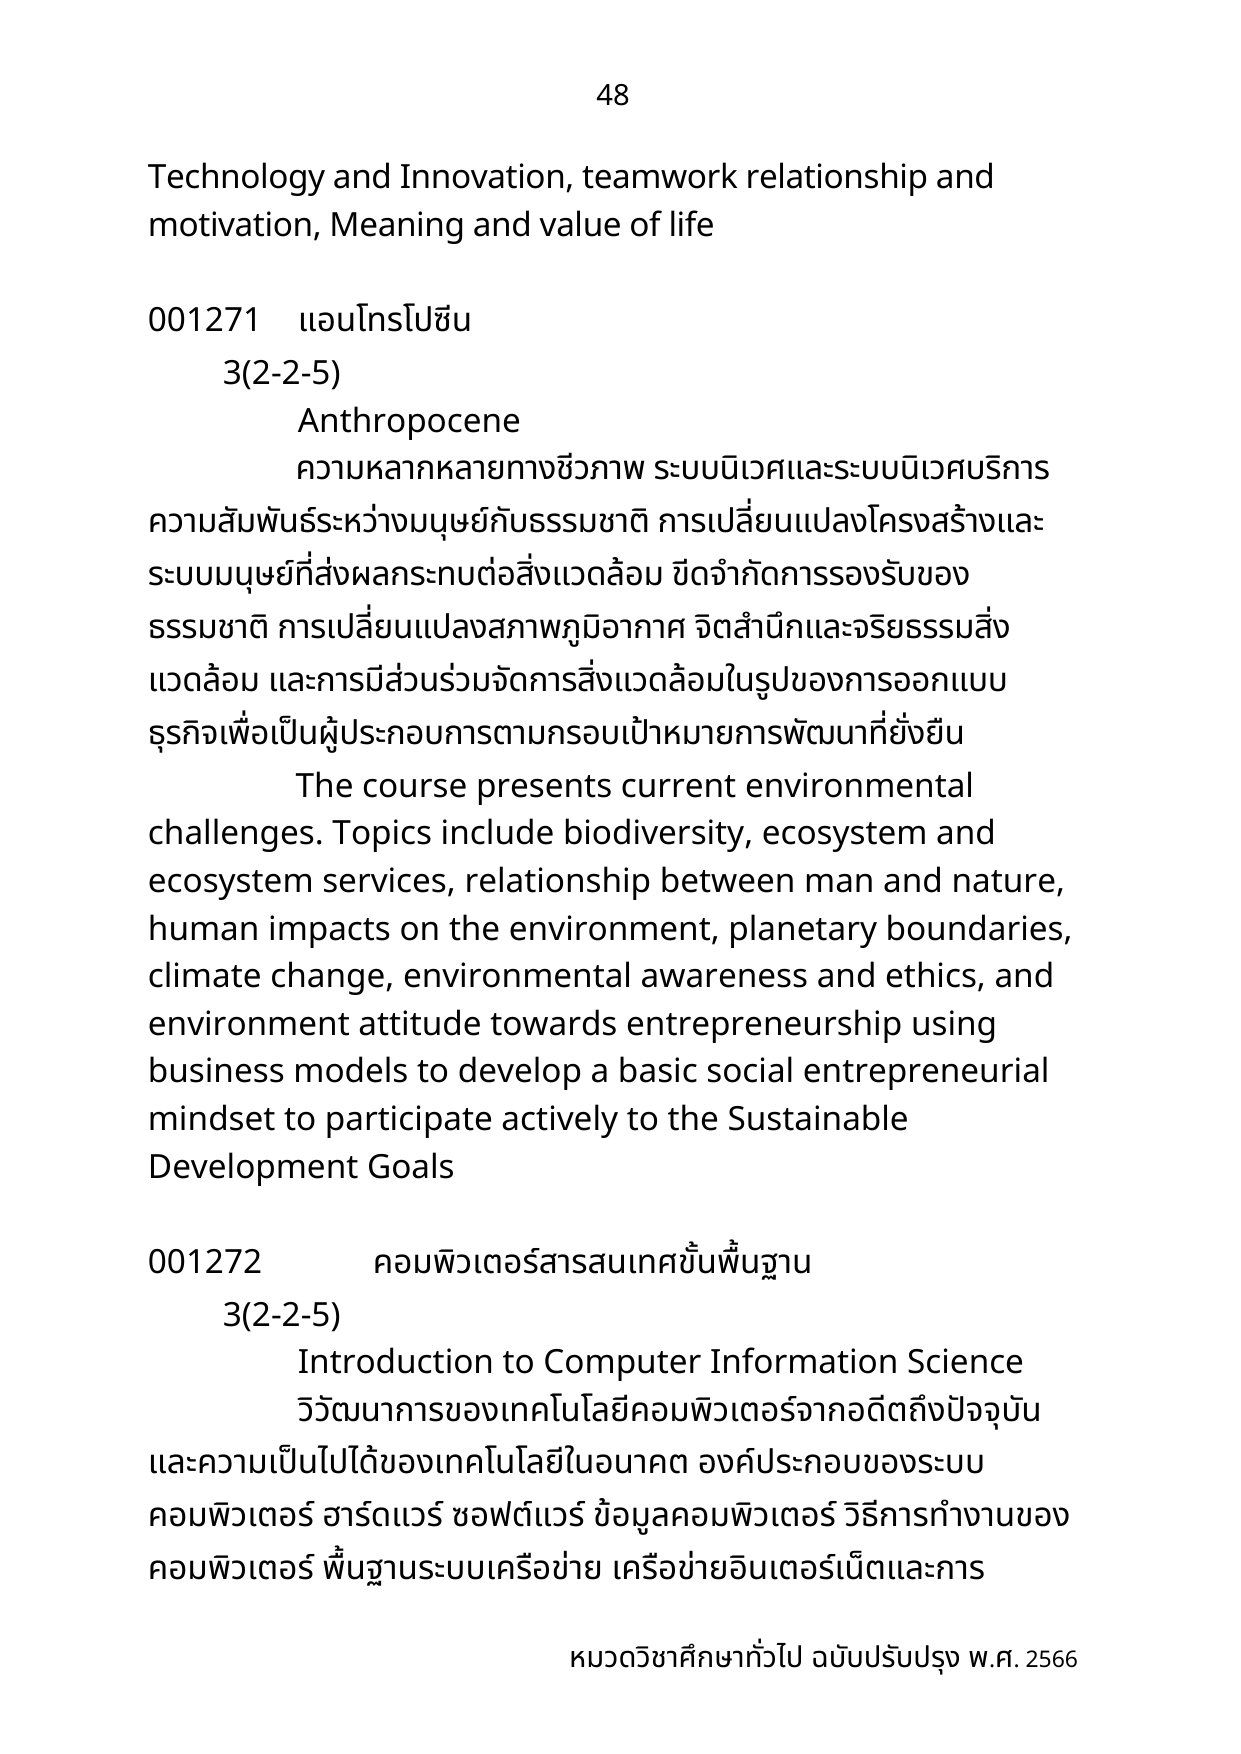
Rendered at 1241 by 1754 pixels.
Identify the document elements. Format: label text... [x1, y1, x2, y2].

text 001271 แอนโทรโปซีน 3(2-2-5) [148, 296, 1078, 394]
text 001272 คอมพิวเตอร์สารสนเทศขั้นพื้นฐาน 3(2-2-5) [148, 1238, 1078, 1336]
text Introduction to Computer Information Science [223, 1338, 1078, 1383]
text ความหลากหลายทางชีวภาพ ระบบนิเวศและระบบนิเวศบริการ ความสัมพันธ์ระหว่างมนุษย์กับธรรมชาติ การเปลี่ยนแปลงโครงสร้างและระบบมนุษย์ที่ส่งผลกระทบต่อสิ่งแวดล้อม ขีดจำกัดการรองรับของธรรมชาติ การเปลี่ยนแปลงสภาพภูมิอากาศ จิตสำนึกและจริยธรรมสิ่งแวดล้อม และการมีส่วนร่วมจัดการสิ่งแวดล้อมในรูปของการออกแบบธุรกิจเพื่อเป็นผู้ประกอบการตามกรอบเป้าหมายการพัฒนาที่ยั่งยืน [148, 444, 1078, 759]
text The course presents current environmental challenges. Topics include biodiversity, ecosystem and ecosystem services, relationship between man and nature, human impacts on the environment, planetary boundaries, climate change, environmental awareness and ethics, and environment attitude towards entrepreneurship using business models to develop a basic social entrepreneurial mindset to participate actively to the Sustainable Development Goals [148, 762, 1078, 1188]
text Anthropocene [148, 396, 1078, 442]
